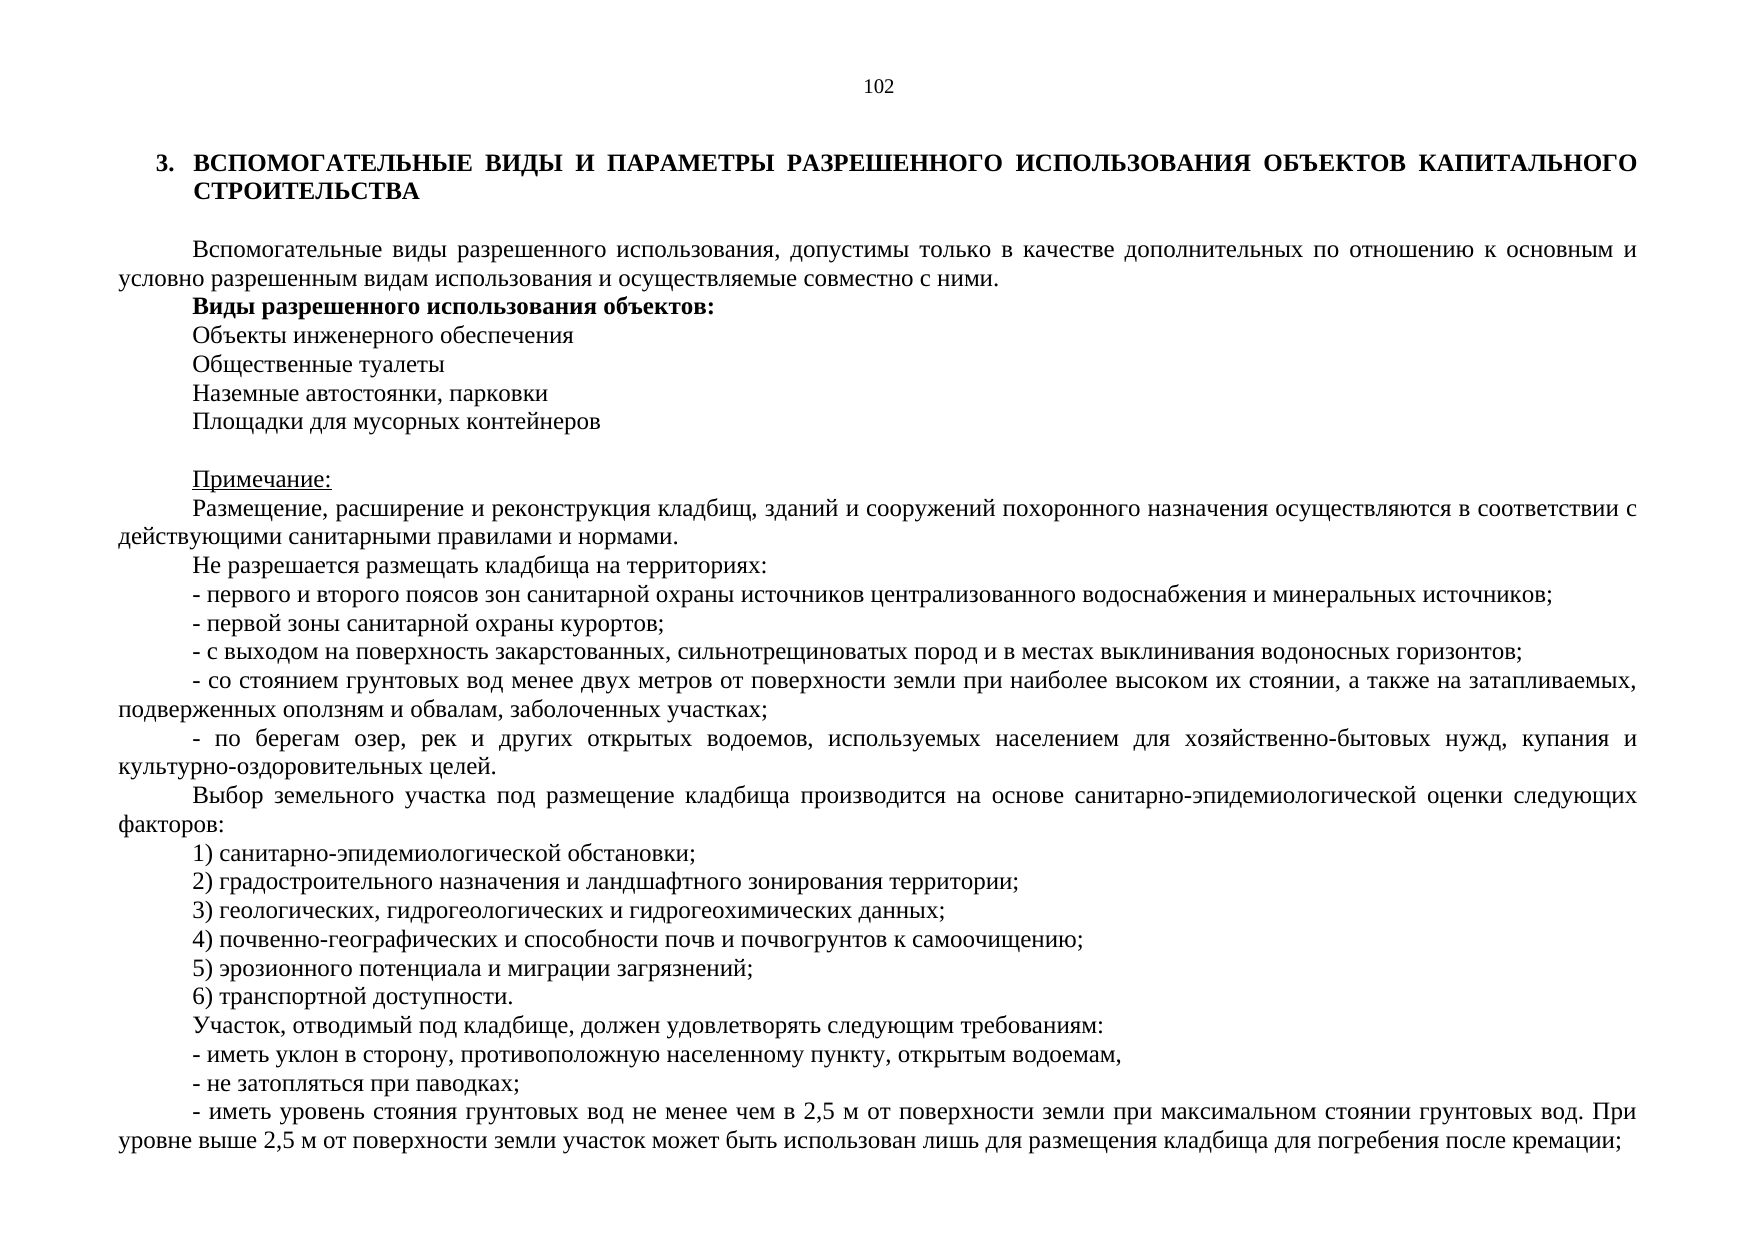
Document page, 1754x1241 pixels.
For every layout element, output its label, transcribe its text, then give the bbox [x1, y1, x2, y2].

text Объекты инженерного обеспечения [118, 320, 1639, 349]
text Примечание: [118, 464, 1639, 493]
text - с выходом на поверхность закарстованных, сильнотрещиноватых пород и в местах выклинивания водоносных горизонтов; [118, 636, 1639, 665]
text 5) эрозионного потенциала и миграции загрязнений; [118, 953, 1639, 981]
list ВСПОМОГАТЕЛЬНЫЕ ВИДЫ И ПАРАМЕТРЫ РАЗРЕШЕННОГО ИСПОЛЬЗОВАНИЯ ОБЪЕКТОВ КАПИТАЛЬНОГО СТРОИТЕЛЬСТВА [156, 148, 1639, 205]
text 3) геологических, гидрогеологических и гидрогеохимических данных; [118, 895, 1639, 924]
text Площадки для мусорных контейнеров [118, 406, 1639, 435]
text 2) градостроительного назначения и ландшафтного зонирования территории; [118, 866, 1639, 895]
text Участок, отводимый под кладбище, должен удовлетворять следующим требованиям: [118, 1010, 1639, 1039]
text - первого и второго поясов зон санитарной охраны источников централизованного водоснабжения и минеральных источников; [118, 579, 1639, 608]
text Общественные туалеты [118, 349, 1639, 378]
text Размещение, расширение и реконструкция кладбищ, зданий и сооружений похоронного назначения осуществляются в соответствии с действующими санитарными правилами и нормами. [118, 493, 1639, 550]
text Вспомогательные виды разрешенного использования, допустимы только в качестве дополнительных по отношению к основным и условно разрешенным видам использования и осуществляемые совместно с ними. [118, 234, 1639, 291]
text - по берегам озер, рек и других открытых водоемов, используемых населением для хозяйственно-бытовых нужд, купания и культурно-оздоровительных целей. [118, 723, 1639, 780]
text - иметь уровень стояния грунтовых вод не менее чем в 2,5 м от поверхности земли при максимальном стоянии грунтовых вод. При уровне выше 2,5 м от поверхности земли участок может быть использован лишь для размещения кладбища для погребения после кремации; [118, 1096, 1639, 1154]
text - со стоянием грунтовых вод менее двух метров от поверхности земли при наиболее высоком их стоянии, а также на затапливаемых, подверженных оползням и обвалам, заболоченных участках; [118, 665, 1639, 723]
text Наземные автостоянки, парковки [118, 378, 1639, 406]
text - не затопляться при паводках; [118, 1068, 1639, 1096]
text 1) санитарно-эпидемиологической обстановки; [118, 838, 1639, 866]
text Выбор земельного участка под размещение кладбища производится на основе санитарно-эпидемиологической оценки следующих факторов: [118, 780, 1639, 838]
text - иметь уклон в сторону, противоположную населенному пункту, открытым водоемам, [118, 1039, 1639, 1068]
text 4) почвенно-географических и способности почв и почвогрунтов к самоочищению; [118, 924, 1639, 953]
text 6) транспортной доступности. [118, 981, 1639, 1010]
text Не разрешается размещать кладбища на территориях: [118, 550, 1639, 579]
text - первой зоны санитарной охраны курортов; [118, 608, 1639, 636]
text Виды разрешенного использования объектов: [118, 291, 1639, 320]
